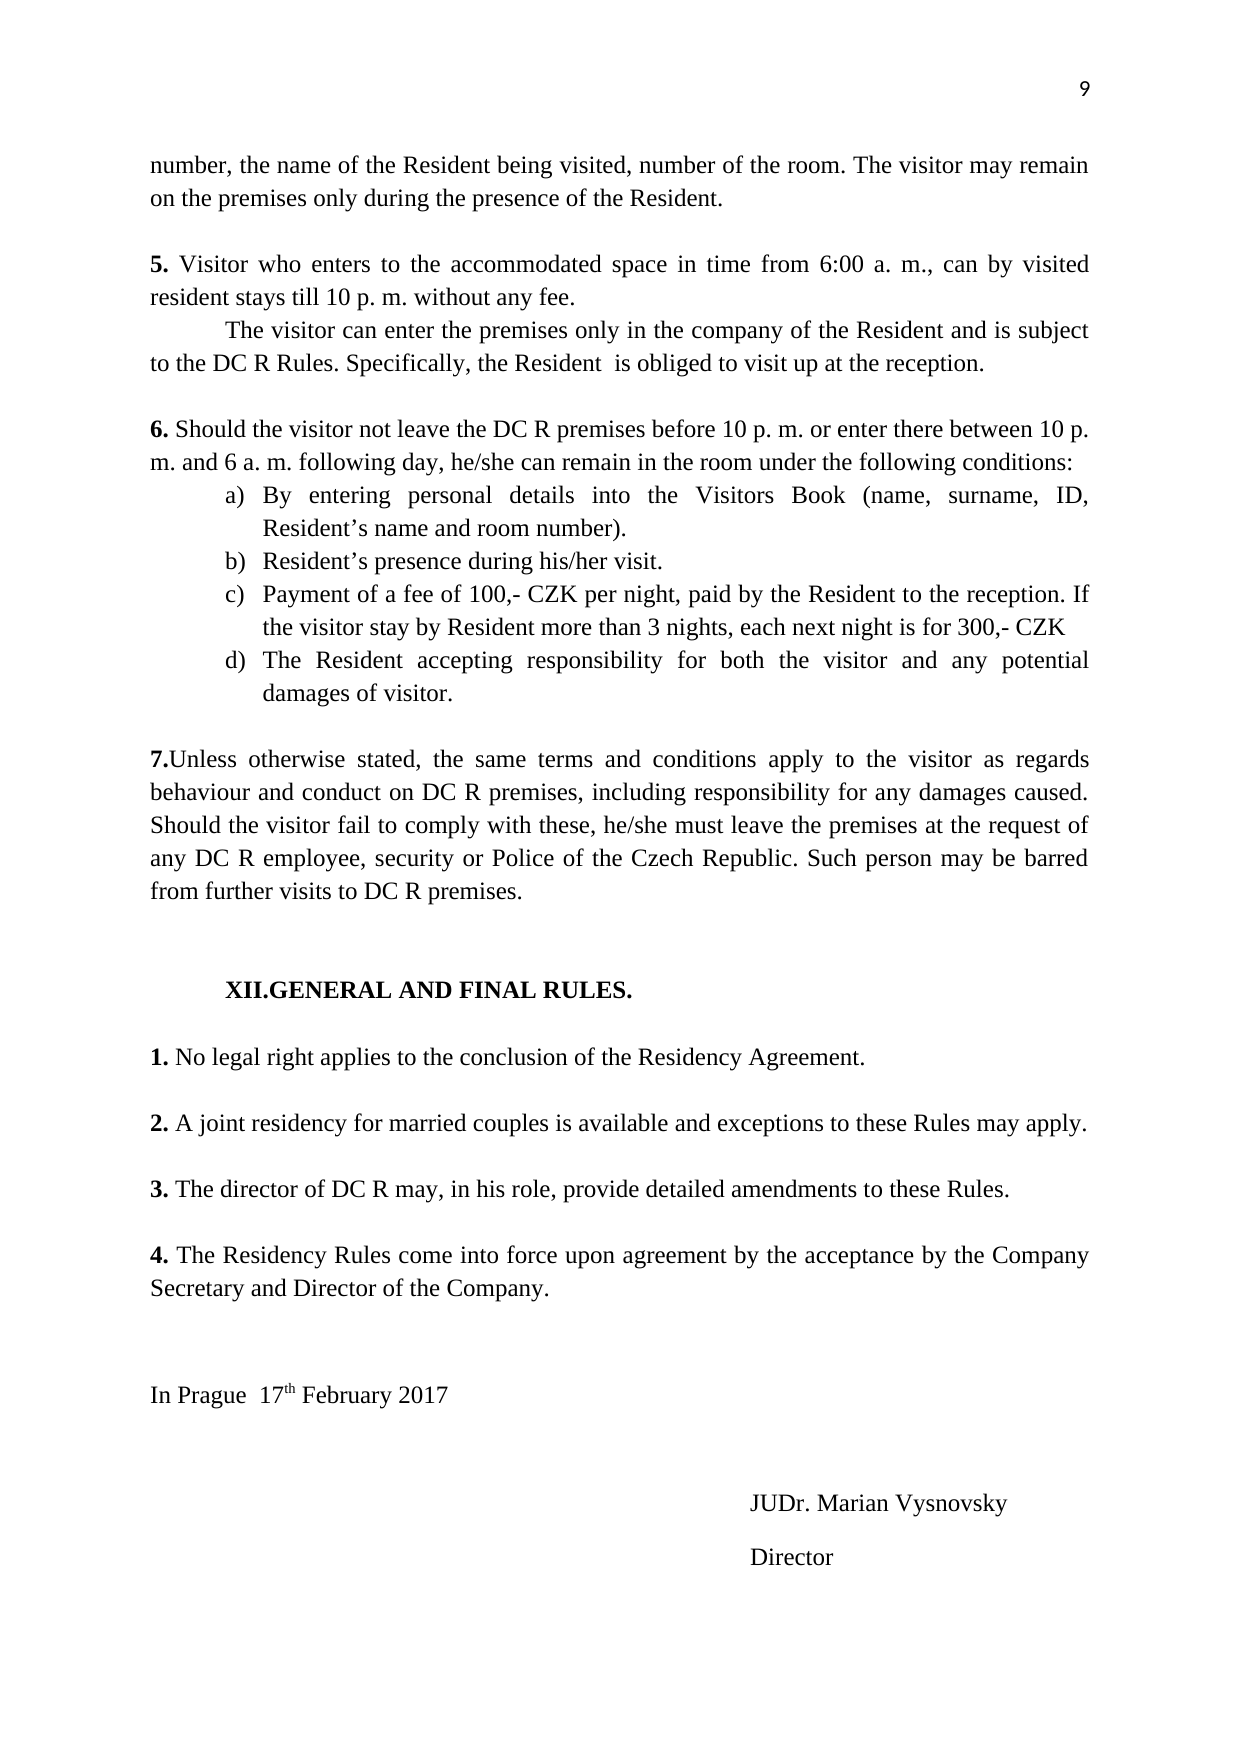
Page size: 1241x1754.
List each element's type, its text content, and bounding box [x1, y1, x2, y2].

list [150, 150, 1090, 212]
list 3. The director of DC R may, in his role, provide detailed amendments to these Rules. [150, 1174, 1090, 1202]
list 7.Unless otherwise stated, the same terms and conditions apply to the visitor as regards behaviour and conduct on DC R premises, including responsibility for any damages caused. Should the visitor fail to comply with these, he/she must leave the premises at the request of any DC R employee, security or Police of the Czech Republic. Such person may be barred from further visits to DC R premises. [150, 744, 1090, 905]
list The Resident accepting responsibility for both the visitor and any potential damages of visitor. [225, 645, 1090, 707]
text JUDr. Marian Vysnovsky [150, 1488, 1090, 1517]
list 2. A joint residency for married couples is available and exceptions to these Rules may apply. [150, 1108, 1090, 1136]
list The visitor can enter the premises only in the company of the Resident and is subject to the DC R Rules. Specifically, the Resident is obliged to visit up at the reception. [150, 315, 1090, 377]
text Director [150, 1542, 1090, 1571]
list 6. Should the visitor not leave the DC R premises before 10 p. m. or enter there between 10 p. m. and 6 a. m. following day, he/she can remain in the room under the following conditions: [150, 414, 1090, 476]
list Resident’s presence during his/her visit. [225, 546, 1090, 575]
list Payment of a fee of 100,- CZK per night, paid by the Resident to the reception. If the visitor stay by Resident more than 3 nights, each next night is for 300,- CZK [225, 579, 1090, 641]
list XII.GENERAL AND FINAL RULES. [225, 976, 1090, 1004]
text In Prague 17th February 2017 [150, 1380, 1090, 1409]
list By entering personal details into the Visitors Book (name, surname, ID, Resident’s name and room number). [225, 480, 1090, 542]
list 4. The Residency Rules come into force upon agreement by the acceptance by the Company Secretary and Director of the Company. [150, 1240, 1090, 1301]
list 5. Visitor who enters to the accommodated space in time from 6:00 a. m., can by visited resident stays till 10 p. m. without any fee. [150, 249, 1090, 311]
list 1. No legal right applies to the conclusion of the Residency Agreement. [150, 1042, 1090, 1070]
